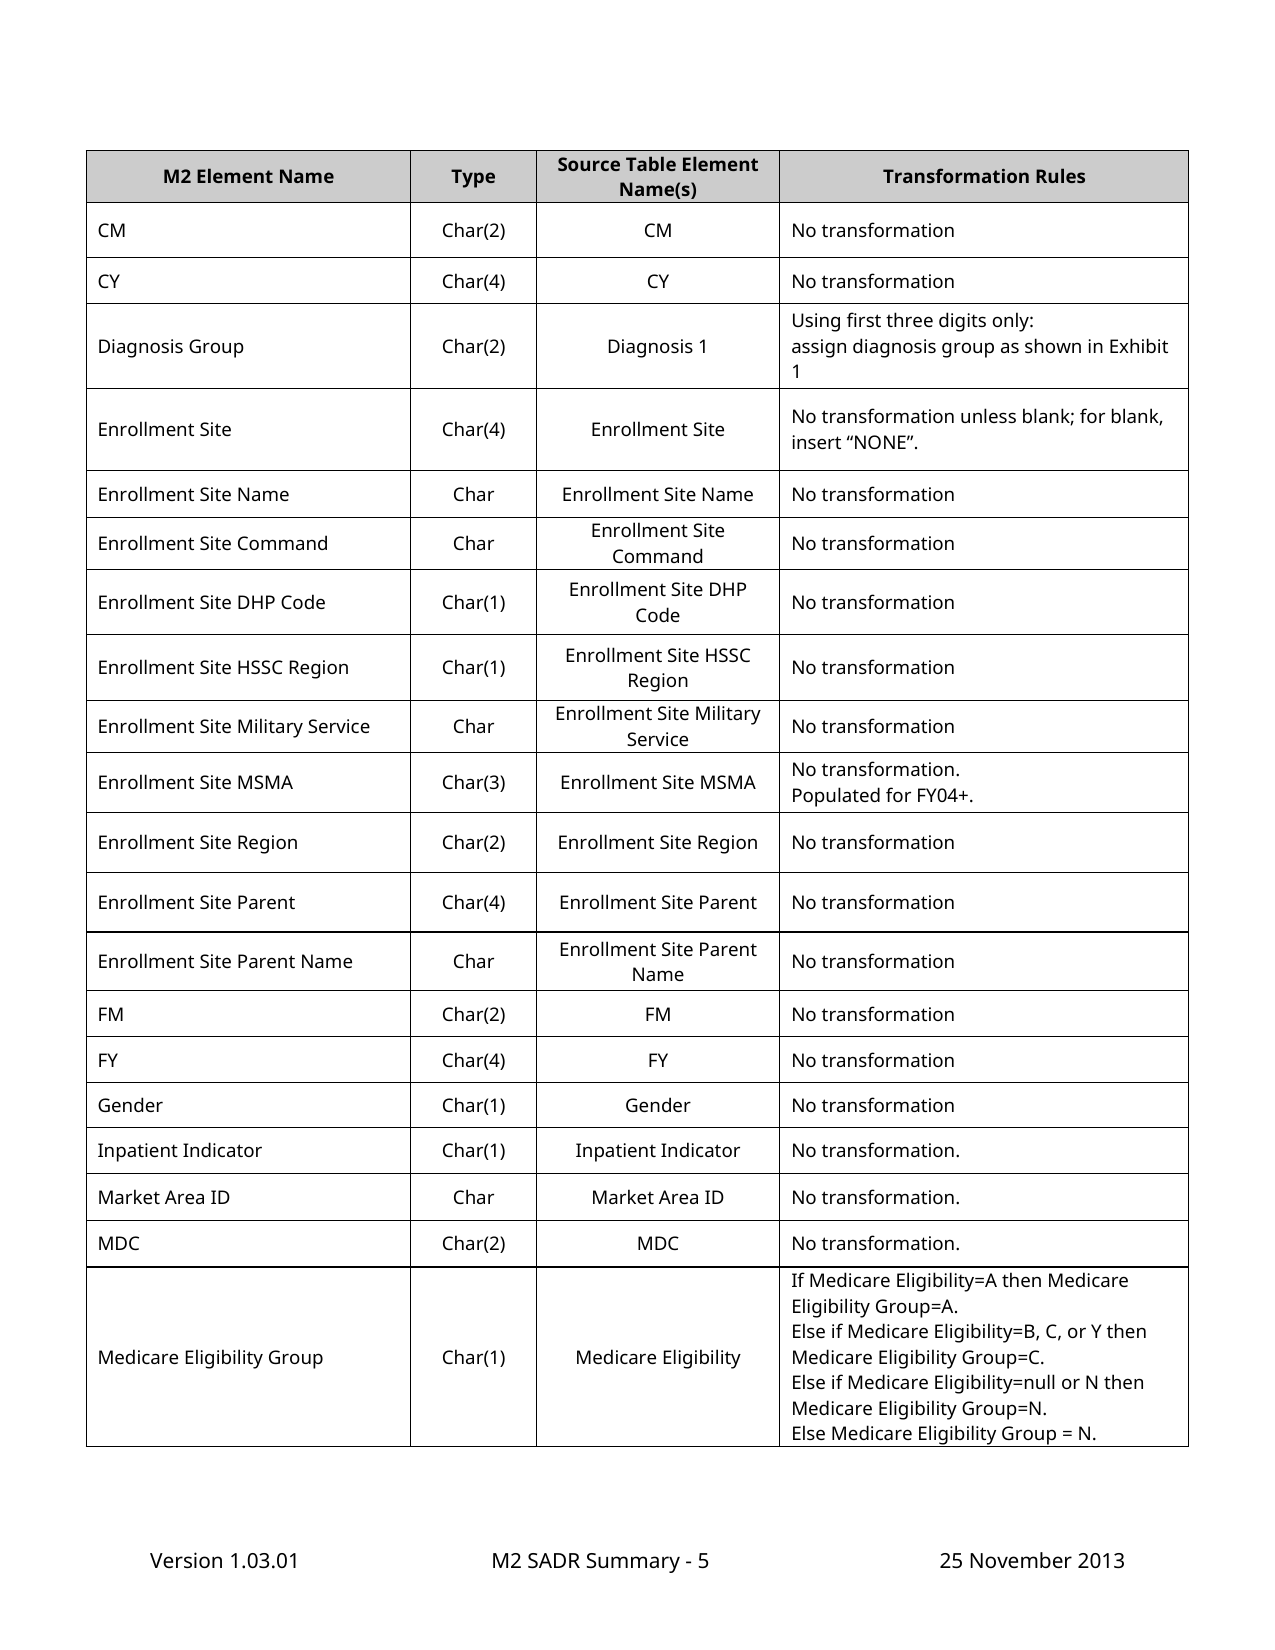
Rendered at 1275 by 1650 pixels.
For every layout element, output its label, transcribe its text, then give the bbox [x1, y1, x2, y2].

table_cell No transformation [780, 518, 1188, 569]
table_cell Diagnosis Group [87, 304, 410, 387]
table_cell Enrollment Site Parent [87, 873, 410, 931]
table_cell Char(2) [411, 813, 536, 872]
table_cell No transformation. [780, 1174, 1188, 1219]
table_cell Using first three digits only: assign diagnosis group as shown in Exhibit 1 [780, 304, 1188, 387]
table_cell Inpatient Indicator [537, 1128, 779, 1173]
table_cell Enrollment Site Name [537, 471, 779, 517]
table_cell CM [537, 203, 779, 257]
table_cell Enrollment Site Region [87, 813, 410, 872]
table_cell No transformation [780, 471, 1188, 517]
table_cell Market Area ID [537, 1174, 779, 1219]
table_cell FM [87, 991, 410, 1036]
table_cell No transformation [780, 570, 1188, 634]
table_cell Enrollment Site Parent [537, 873, 779, 931]
table_cell MDC [537, 1221, 779, 1266]
table_cell Char [411, 471, 536, 517]
table_cell CY [87, 258, 410, 303]
table_cell Char(2) [411, 203, 536, 257]
table_cell Enrollment Site Name [87, 471, 410, 517]
table_cell Char(1) [411, 1083, 536, 1127]
table_cell Enrollment Site Command [87, 518, 410, 569]
table_cell No transformation [780, 933, 1188, 990]
table_cell Char [411, 518, 536, 569]
table_cell Enrollment Site Military Service [537, 701, 779, 752]
table_cell Char(1) [411, 635, 536, 700]
table_cell No transformation [780, 1037, 1188, 1082]
table_cell Enrollment Site [537, 389, 779, 470]
table_header Source Table Element Name(s) [537, 151, 779, 202]
table_cell Gender [537, 1083, 779, 1127]
table_cell Medicare Eligibility Group [87, 1268, 410, 1446]
table_cell CM [87, 203, 410, 257]
table_cell No transformation unless blank; for blank, insert “NONE”. [780, 389, 1188, 470]
table_cell Char(4) [411, 873, 536, 931]
table_cell No transformation. Populated for FY04+. [780, 753, 1188, 812]
table_cell Char [411, 1174, 536, 1219]
table_cell Medicare Eligibility [537, 1268, 779, 1446]
table_header Transformation Rules [780, 151, 1188, 202]
table_cell MDC [87, 1221, 410, 1266]
table_cell No transformation. [780, 1128, 1188, 1173]
table_cell Enrollment Site DHP Code [87, 570, 410, 634]
table_cell No transformation. [780, 1221, 1188, 1266]
table_cell Enrollment Site Military Service [87, 701, 410, 752]
table_cell CY [537, 258, 779, 303]
table_cell Char [411, 701, 536, 752]
table_cell Enrollment Site HSSC Region [87, 635, 410, 700]
table_header Type [411, 151, 536, 202]
table_cell Market Area ID [87, 1174, 410, 1219]
table_cell No transformation [780, 873, 1188, 931]
table_cell No transformation [780, 991, 1188, 1036]
table_cell No transformation [780, 1083, 1188, 1127]
table_cell Enrollment Site DHP Code [537, 570, 779, 634]
table_cell Char(2) [411, 304, 536, 387]
table_cell Char(1) [411, 1128, 536, 1173]
table_cell Char(4) [411, 258, 536, 303]
table_cell Char(1) [411, 1268, 536, 1446]
table_cell Char(2) [411, 1221, 536, 1266]
table_cell If Medicare Eligibility=A then Medicare Eligibility Group=A. Else if Medicare Eligibility=B, C, or Y then Medicare Eligibility Group=C. Else if Medicare Eligibility=null or N then Medicare Eligibility Group=N. Else Medicare Eligibility Group = N. [780, 1268, 1188, 1446]
table_cell Char(1) [411, 570, 536, 634]
table_cell Char [411, 933, 536, 990]
table_cell Enrollment Site MSMA [537, 753, 779, 812]
table_cell Enrollment Site [87, 389, 410, 470]
table_cell No transformation [780, 203, 1188, 257]
table_cell FM [537, 991, 779, 1036]
table_cell Enrollment Site Command [537, 518, 779, 569]
table_cell No transformation [780, 701, 1188, 752]
table_header M2 Element Name [87, 151, 410, 202]
table_cell Enrollment Site Parent Name [87, 933, 410, 990]
table_cell Enrollment Site MSMA [87, 753, 410, 812]
table_cell Enrollment Site Parent Name [537, 933, 779, 990]
table_cell Gender [87, 1083, 410, 1127]
table_cell No transformation [780, 635, 1188, 700]
table_cell FY [87, 1037, 410, 1082]
table_cell No transformation [780, 258, 1188, 303]
table_cell Char(4) [411, 1037, 536, 1082]
table_cell Enrollment Site Region [537, 813, 779, 872]
table_cell FY [537, 1037, 779, 1082]
table_cell Enrollment Site HSSC Region [537, 635, 779, 700]
table_cell Inpatient Indicator [87, 1128, 410, 1173]
table_cell No transformation [780, 813, 1188, 872]
table_cell Char(2) [411, 991, 536, 1036]
table_cell Char(3) [411, 753, 536, 812]
table_cell Char(4) [411, 389, 536, 470]
table_cell Diagnosis 1 [537, 304, 779, 387]
